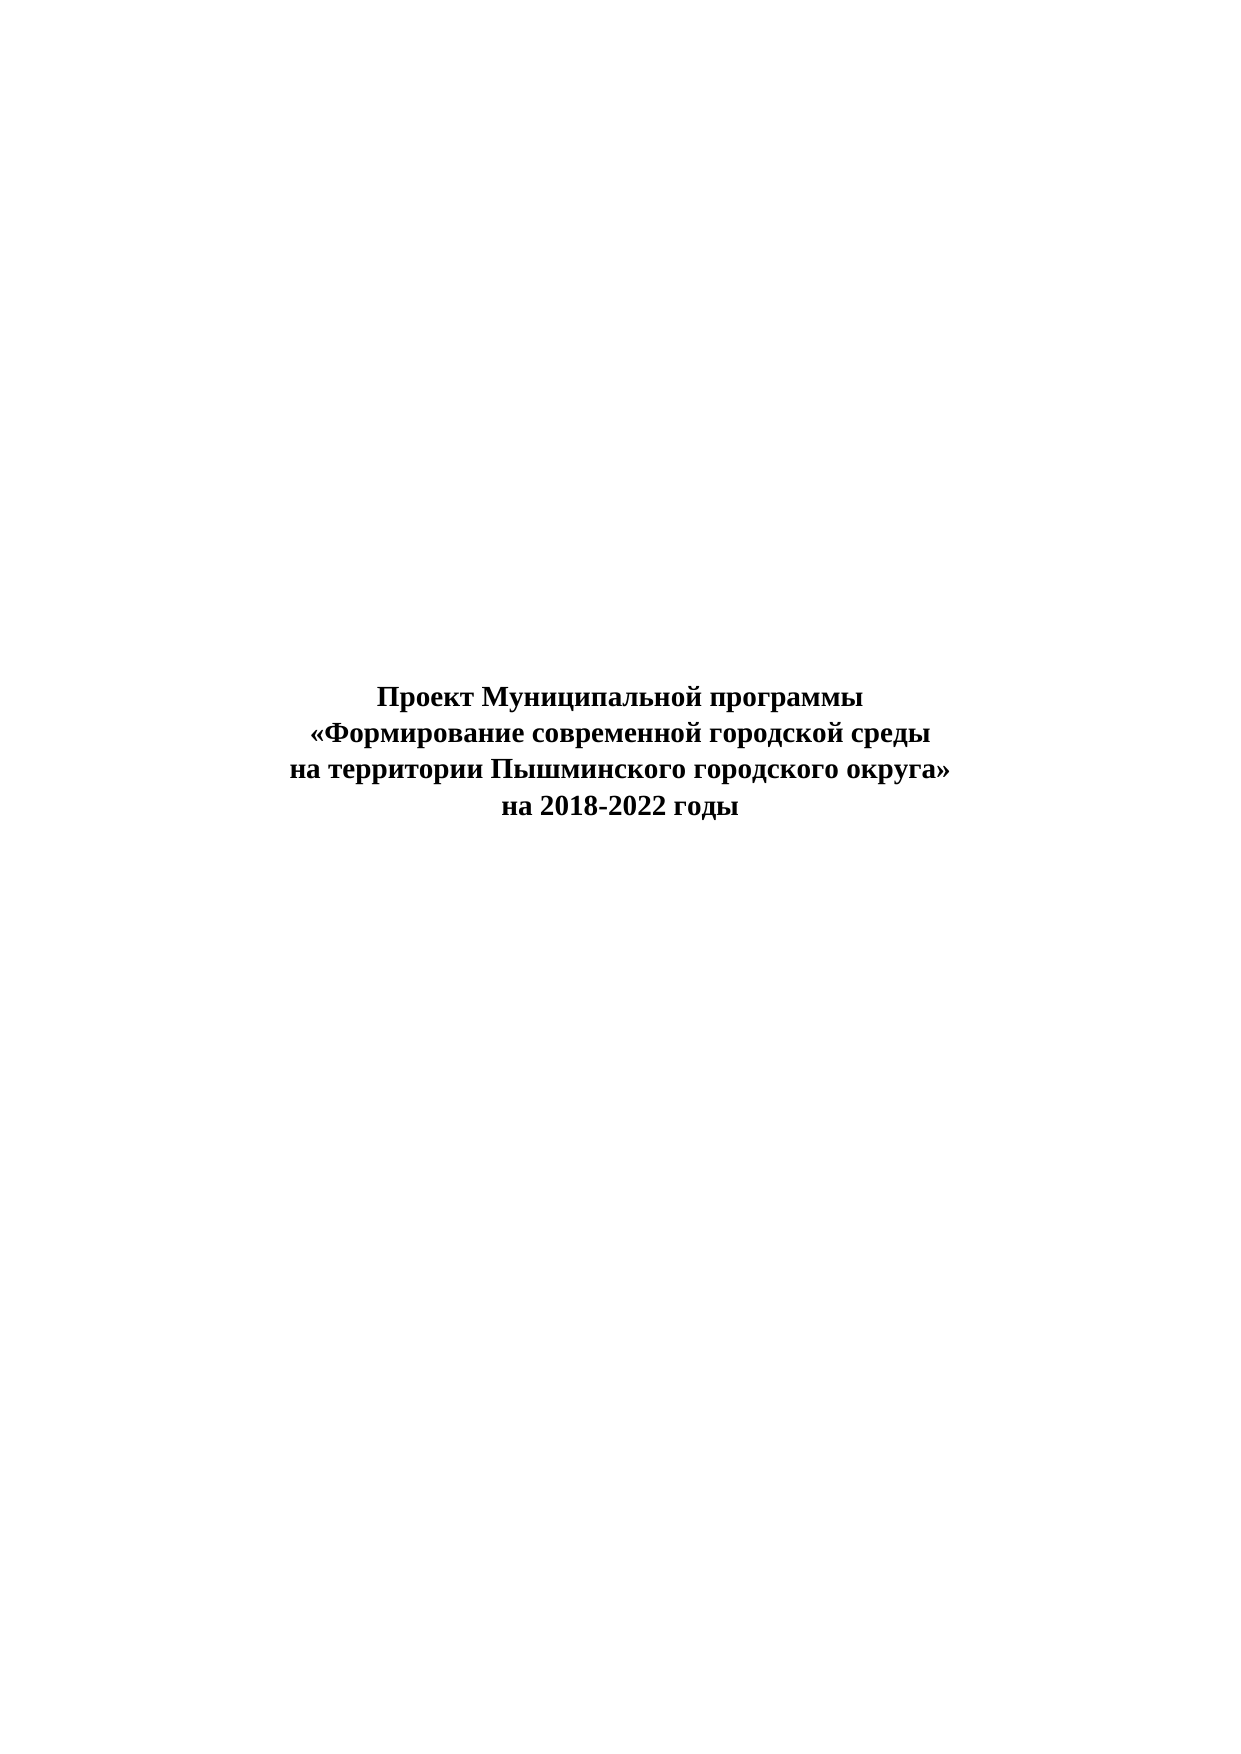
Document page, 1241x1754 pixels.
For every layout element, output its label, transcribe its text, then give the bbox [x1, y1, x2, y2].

text на территории Пышминского городского округа» [44, 751, 1196, 785]
text «Формирование современной городской среды [44, 715, 1196, 749]
text Проект Муниципальной программы [44, 679, 1196, 713]
text на 2018-2022 годы [44, 788, 1196, 821]
